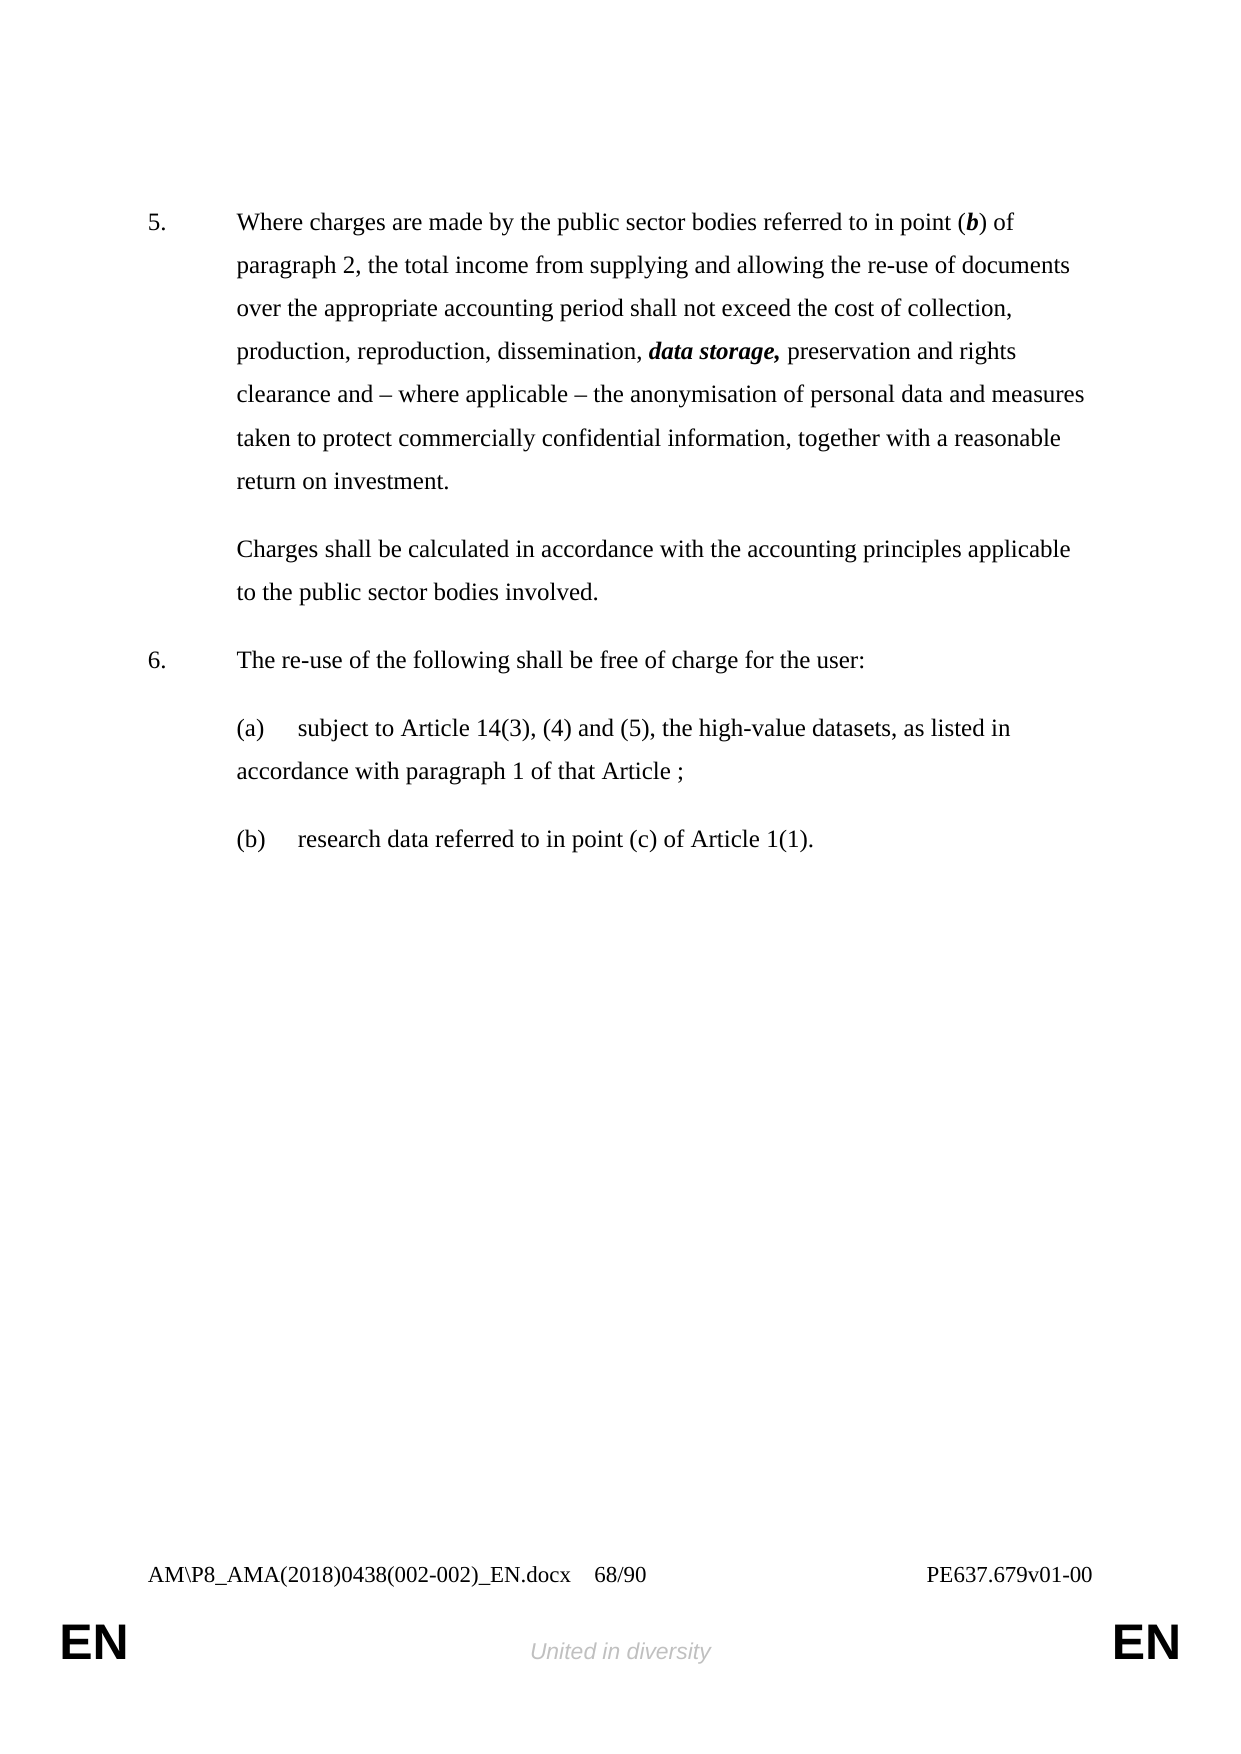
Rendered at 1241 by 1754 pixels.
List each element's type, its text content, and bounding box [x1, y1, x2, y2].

text (a) subject to Article 14(3), (4) and (5), the high-value datasets, as listed in accordance with paragraph 1 of that Article ; [148, 713, 1092, 785]
text Charges shall be calculated in accordance with the accounting principles applicable to the public sector bodies involved. [148, 534, 1092, 606]
text 5. Where charges are made by the public sector bodies referred to in point (b) of paragraph 2, the total income from supplying and allowing the re-use of documents over the appropriate accounting period shall not exceed the cost of collection, production, reproduction, dissemination, data storage, preservation and rights clearance and – where applicable – the anonymisation of personal data and measures taken to protect commercially confidential information, together with a reasonable return on investment. [148, 207, 1092, 494]
text (b) research data referred to in point (c) of Article 1(1). [148, 824, 1092, 853]
text 6. The re-use of the following shall be free of charge for the user: [148, 645, 1092, 674]
